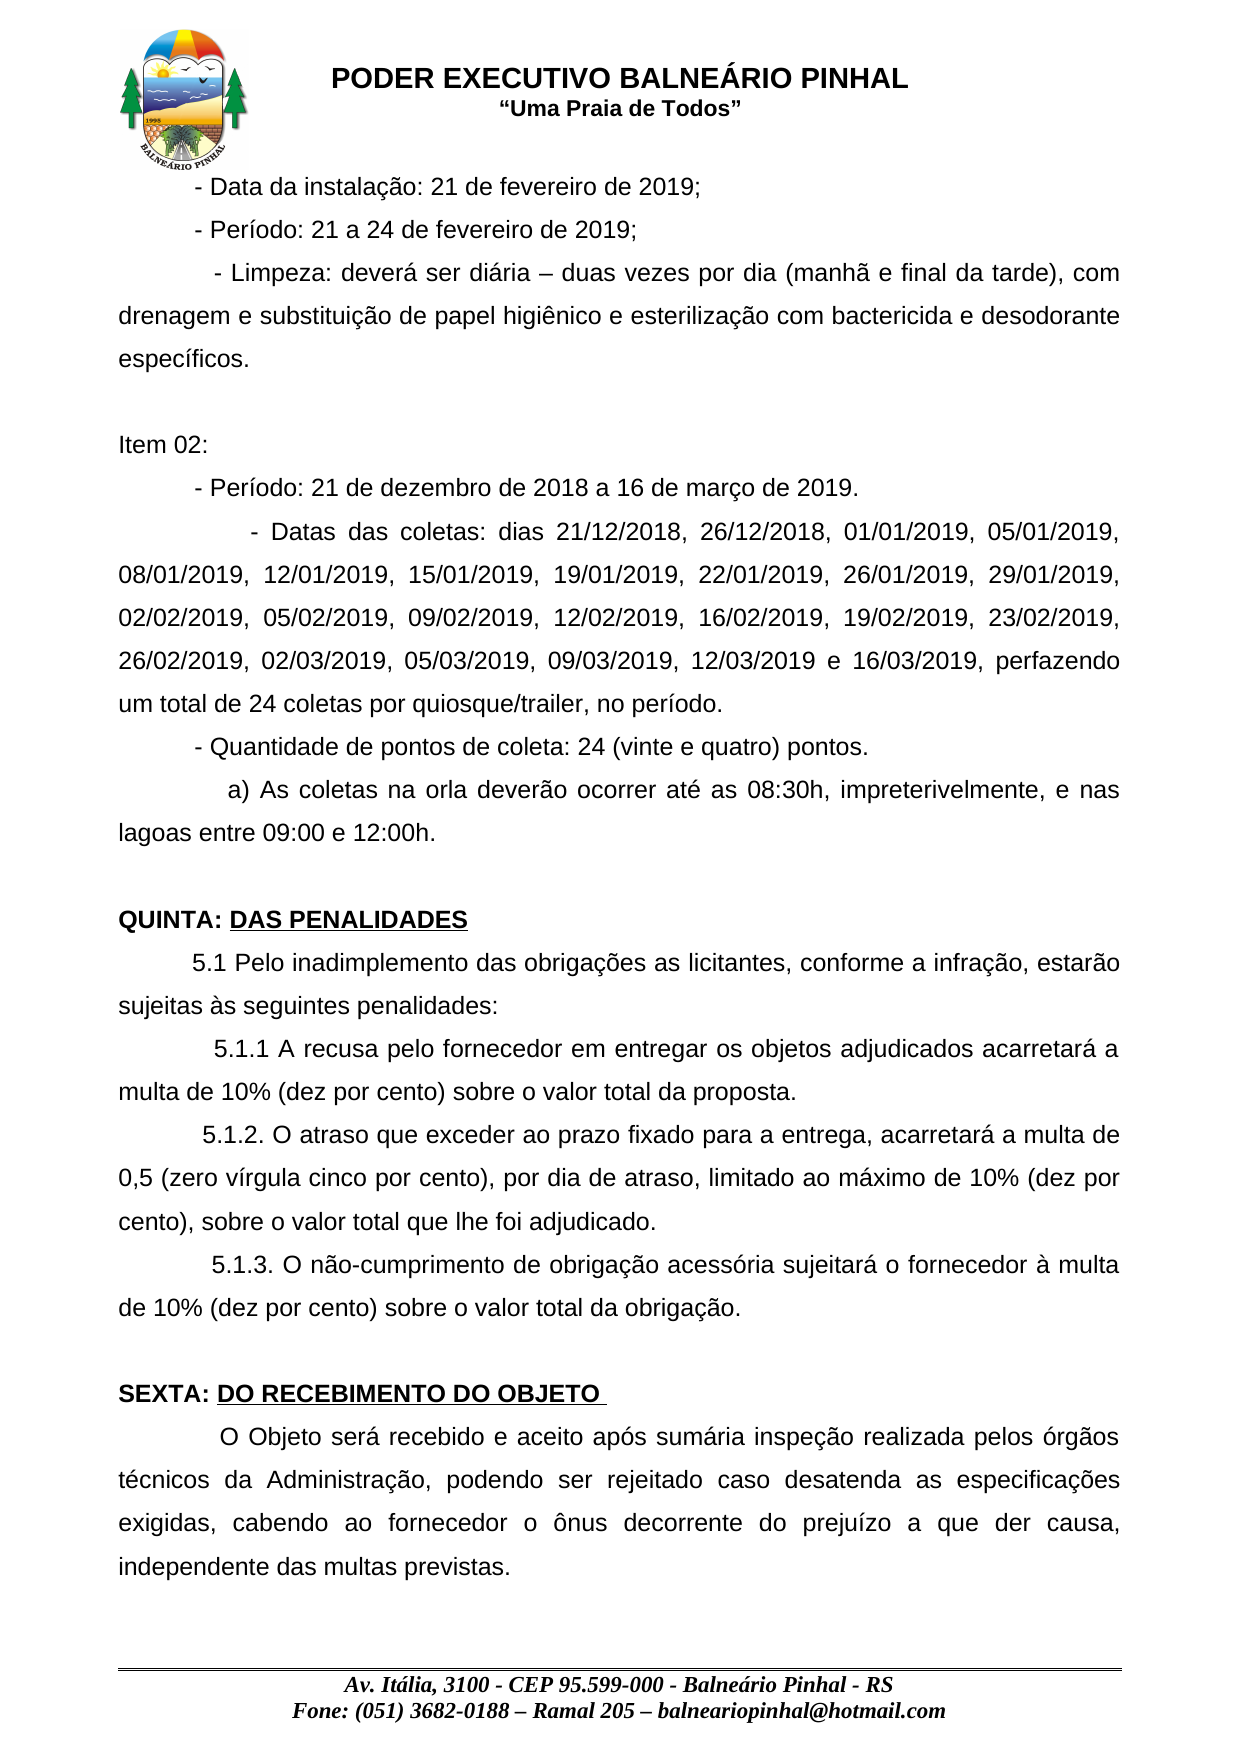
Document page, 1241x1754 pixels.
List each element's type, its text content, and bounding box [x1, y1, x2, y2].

text 5.1.1 A recusa pelo fornecedor em entregar os objetos adjudicados acarretará a multa de 10% (dez por cento) sobre o valor total da proposta. [118, 1034, 1122, 1106]
text O Objeto será recebido e aceito após sumária inspeção realizada pelos órgãos técnicos da Administração, podendo ser rejeitado caso desatenda as especificações exigidas, cabendo ao fornecedor o ônus decorrente do prejuízo a que der causa, independente das multas previstas. [118, 1422, 1122, 1580]
text Item 02: [118, 430, 1122, 459]
text - Datas das coletas: dias 21/12/2018, 26/12/2018, 01/01/2019, 05/01/2019, 08/01/2019, 12/01/2019, 15/01/2019, 19/01/2019, 22/01/2019, 26/01/2019, 29/01/2019, 02/02/2019, 05/02/2019, 09/02/2019, 12/02/2019, 16/02/2019, 19/02/2019, 23/02/2019, 26/02/2019, 02/03/2019, 05/03/2019, 09/03/2019, 12/03/2019 e 16/03/2019, perfazendo um total de 24 coletas por quiosque/trailer, no período. [118, 517, 1122, 718]
picture [120, 29, 249, 170]
text 5.1.3. O não-cumprimento de obrigação acessória sujeitará o fornecedor à multa de 10% (dez por cento) sobre o valor total da obrigação. [118, 1250, 1122, 1322]
text - Período: 21 a 24 de fevereiro de 2019; [118, 215, 1122, 243]
text SEXTA: DO RECEBIMENTO DO OBJETO [118, 1379, 1122, 1408]
text - Data da instalação: 21 de fevereiro de 2019; [118, 172, 1122, 200]
text - Quantidade de pontos de coleta: 24 (vinte e quatro) pontos. [118, 732, 1122, 761]
text a) As coletas na orla deverão ocorrer até as 08:30h, impreterivelmente, e nas lagoas entre 09:00 e 12:00h. [118, 775, 1122, 847]
text 5.1.2. O atraso que exceder ao prazo fixado para a entrega, acarretará a multa de 0,5 (zero vírgula cinco por cento), por dia de atraso, limitado ao máximo de 10% (dez por cento), sobre o valor total que lhe foi adjudicado. [118, 1120, 1122, 1235]
text - Período: 21 de dezembro de 2018 a 16 de março de 2019. [118, 473, 1122, 502]
text QUINTA: DAS PENALIDADES [118, 905, 1122, 933]
text 5.1 Pelo inadimplemento das obrigações as licitantes, conforme a infração, estarão sujeitas às seguintes penalidades: [118, 948, 1122, 1020]
